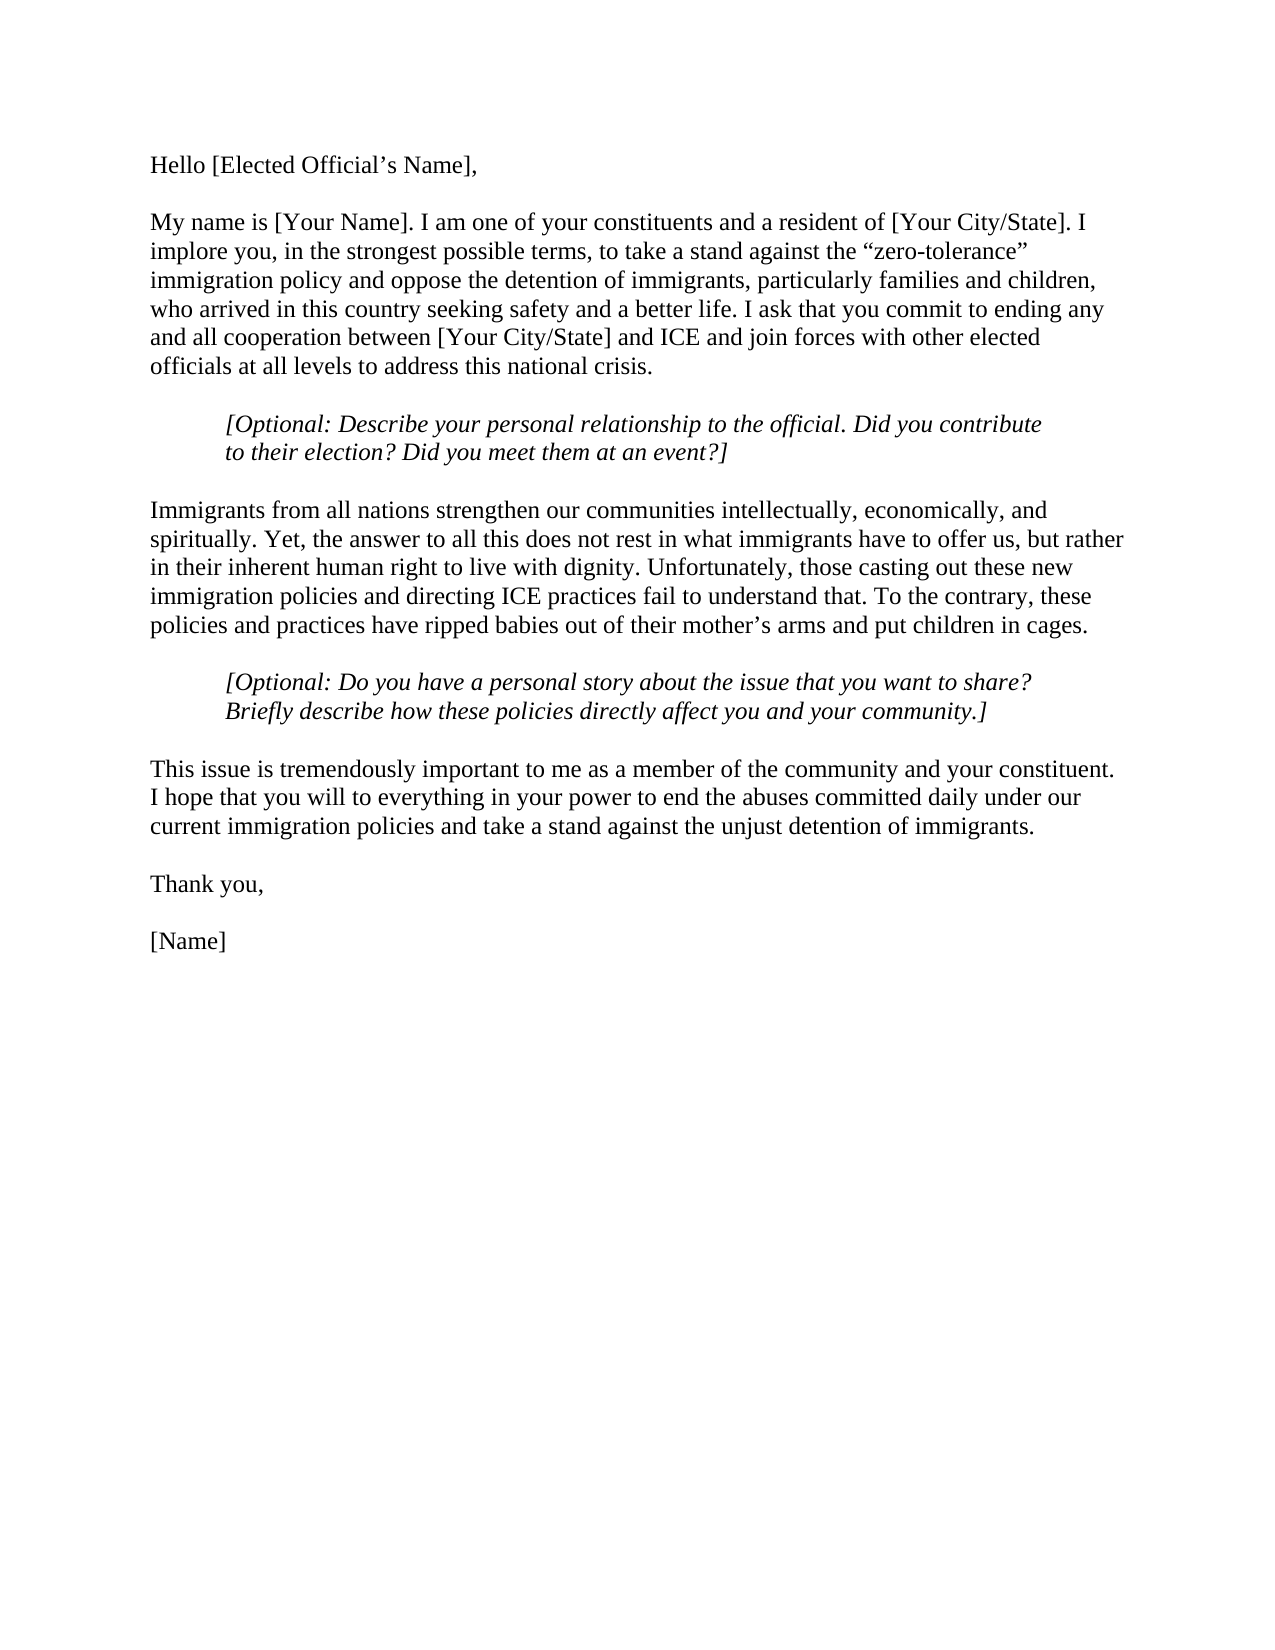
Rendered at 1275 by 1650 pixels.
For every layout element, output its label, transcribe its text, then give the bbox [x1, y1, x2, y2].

text [Optional: Describe your personal relationship to the official. Did you contribute to their election? Did you meet them at an event?] [225, 409, 1050, 466]
text My name is [Your Name]. I am one of your constituents and a resident of [Your City/State]. I implore you, in the strongest possible terms, to take a stand against the “zero-tolerance” immigration policy and oppose the detention of immigrants, particularly families and children, who arrived in this country seeking safety and a better life. I ask that you commit to ending any and all cooperation between [Your City/State] and ICE and join forces with other elected officials at all levels to address this national crisis. [150, 207, 1125, 380]
text This issue is tremendously important to me as a member of the community and your constituent. I hope that you will to everything in your power to end the abuses committed daily under our current immigration policies and take a stand against the unjust detention of immigrants. [150, 754, 1125, 840]
text [Optional: Do you have a personal story about the issue that you want to share? Briefly describe how these policies directly affect you and your community.] [225, 667, 1050, 725]
text Immigrants from all nations strengthen our communities intellectually, economically, and spiritually. Yet, the answer to all this does not rest in what immigrants have to offer us, but rather in their inherent human right to live with dignity. Unfortunately, those casting out these new immigration policies and directing ICE practices fail to understand that. To the contrary, these policies and practices have ripped babies out of their mother’s arms and put children in cages. [150, 495, 1125, 639]
text [Name] [150, 926, 1125, 955]
text Hello [Elected Official’s Name], [150, 150, 1125, 179]
text Thank you, [150, 869, 1125, 897]
